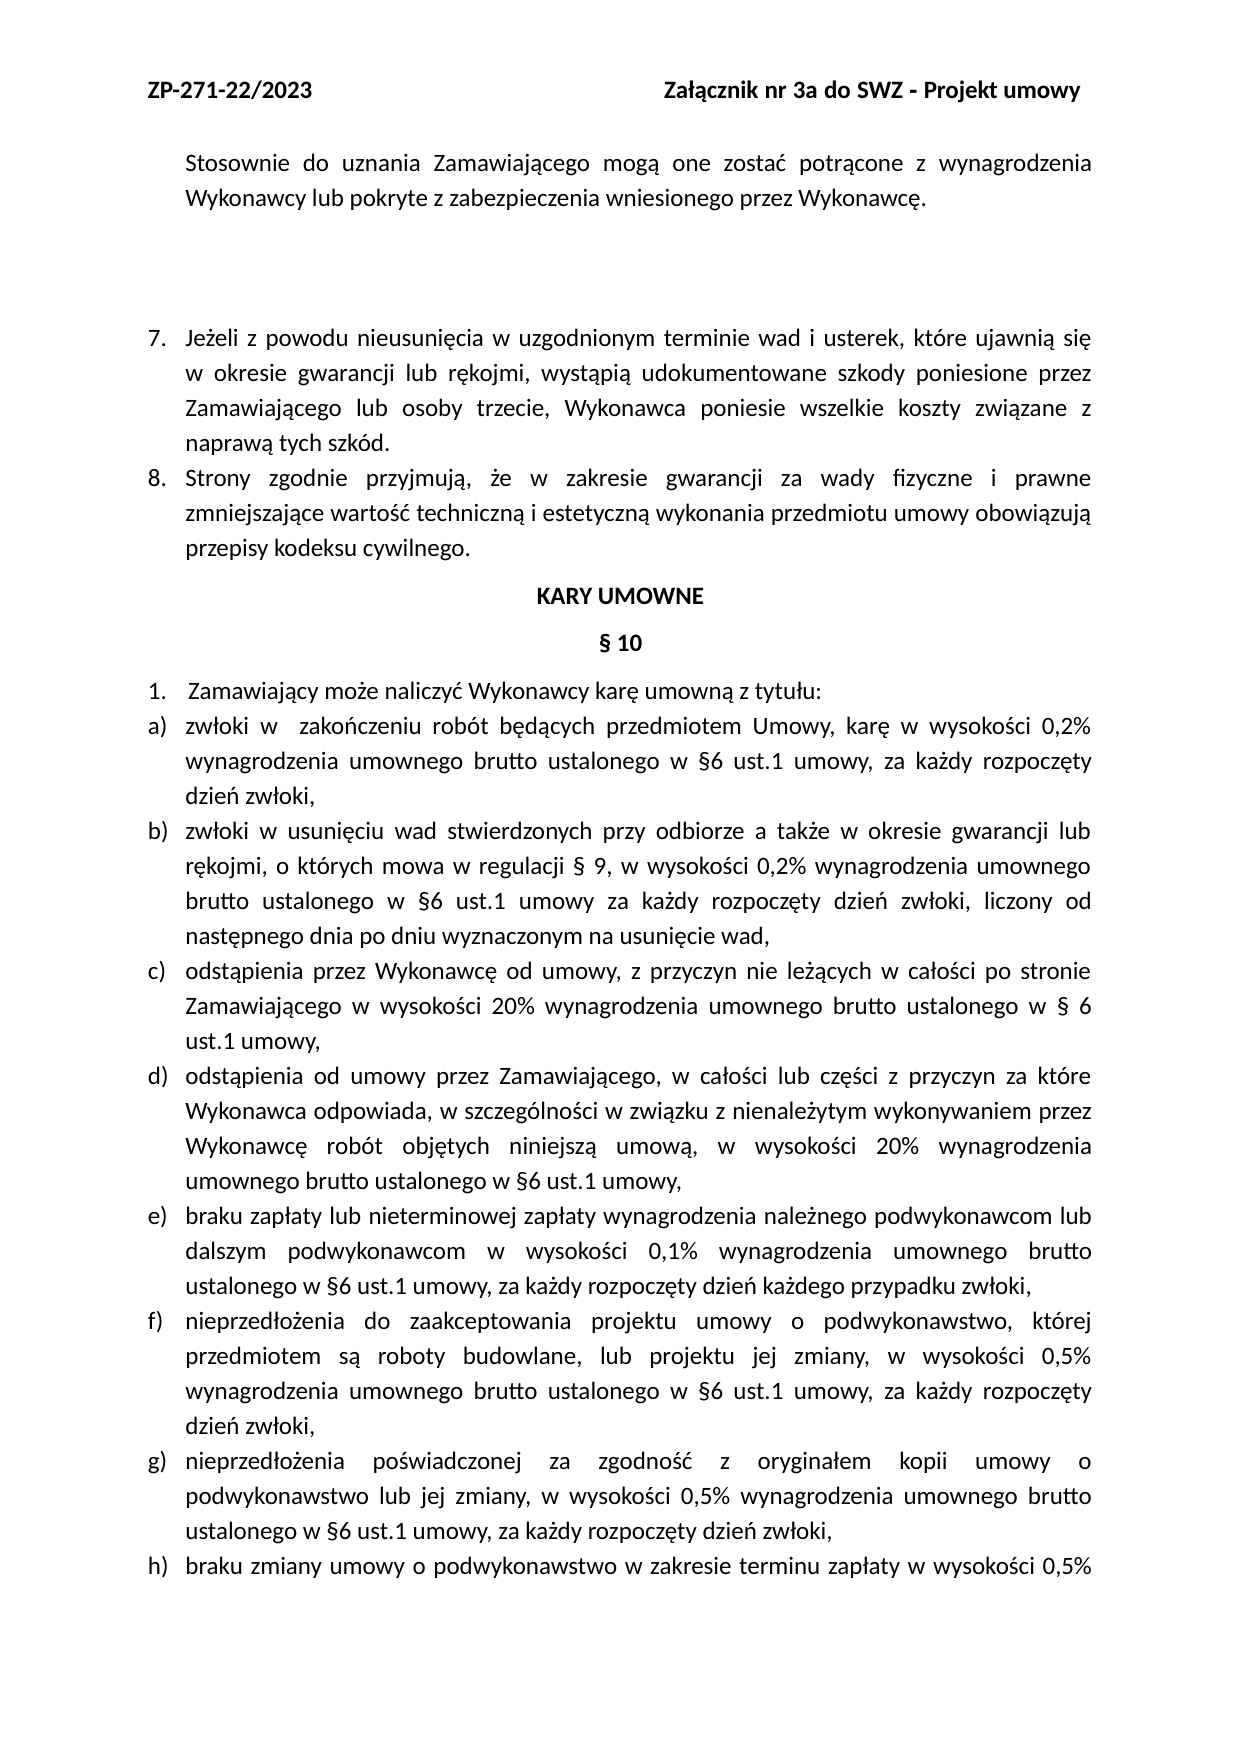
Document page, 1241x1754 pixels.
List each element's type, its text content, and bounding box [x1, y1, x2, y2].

text § 10 [148, 628, 1093, 658]
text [185, 148, 1093, 213]
list nieprzedłożenia poświadczonej za zgodność z oryginałem kopii umowy o podwykonawstwo lub jej zmiany, w wysokości 0,5% wynagrodzenia umownego brutto ustalonego w §6 ust.1 umowy, za każdy rozpoczęty dzień zwłoki, [148, 1445, 1093, 1546]
list Jeżeli z powodu nieusunięcia w uzgodnionym terminie wad i usterek, które ujawnią się w okresie gwarancji lub rękojmi, wystąpią udokumentowane szkody poniesione przez Zamawiającego lub osoby trzecie, Wykonawca poniesie wszelkie koszty związane z naprawą tych szkód. [148, 323, 1093, 458]
list zwłoki w usunięciu wad stwierdzonych przy odbiorze a także w okresie gwarancji lub rękojmi, o których mowa w regulacji § 9, w wysokości 0,2% wynagrodzenia umownego brutto ustalonego w §6 ust.1 umowy za każdy rozpoczęty dzień zwłoki, liczony od następnego dnia po dniu wyznaczonym na usunięcie wad, [148, 815, 1093, 951]
list nieprzedłożenia do zaakceptowania projektu umowy o podwykonawstwo, której przedmiotem są roboty budowlane, lub projektu jej zmiany, w wysokości 0,5% wynagrodzenia umownego brutto ustalonego w §6 ust.1 umowy, za każdy rozpoczęty dzień zwłoki, [148, 1305, 1093, 1441]
list odstąpienia od umowy przez Zamawiającego, w całości lub części z przyczyn za które Wykonawca odpowiada, w szczególności w związku z nienależytym wykonywaniem przez Wykonawcę robót objętych niniejszą umową, w wysokości 20% wynagrodzenia umownego brutto ustalonego w §6 ust.1 umowy, [148, 1060, 1093, 1196]
list odstąpienia przez Wykonawcę od umowy, z przyczyn nie leżących w całości po stronie Zamawiającego w wysokości 20% wynagrodzenia umownego brutto ustalonego w § 6 ust.1 umowy, [148, 955, 1093, 1056]
list Strony zgodnie przyjmują, że w zakresie gwarancji za wady fizyczne i prawne zmniejszające wartość techniczną i estetyczną wykonania przedmiotu umowy obowiązują przepisy kodeksu cywilnego. [148, 463, 1093, 563]
list zwłoki w zakończeniu robót będących przedmiotem Umowy, karę w wysokości 0,2% wynagrodzenia umownego brutto ustalonego w §6 ust.1 umowy, za każdy rozpoczęty dzień zwłoki, [148, 710, 1093, 811]
text Kary umowne [148, 580, 1093, 611]
list braku zapłaty lub nieterminowej zapłaty wynagrodzenia należnego podwykonawcom lub dalszym podwykonawcom w wysokości 0,1% wynagrodzenia umownego brutto ustalonego w §6 ust.1 umowy, za każdy rozpoczęty dzień każdego przypadku zwłoki, [148, 1200, 1093, 1301]
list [148, 1550, 1093, 1581]
list Zamawiający może naliczyć Wykonawcy karę umowną z tytułu: [148, 675, 1093, 706]
